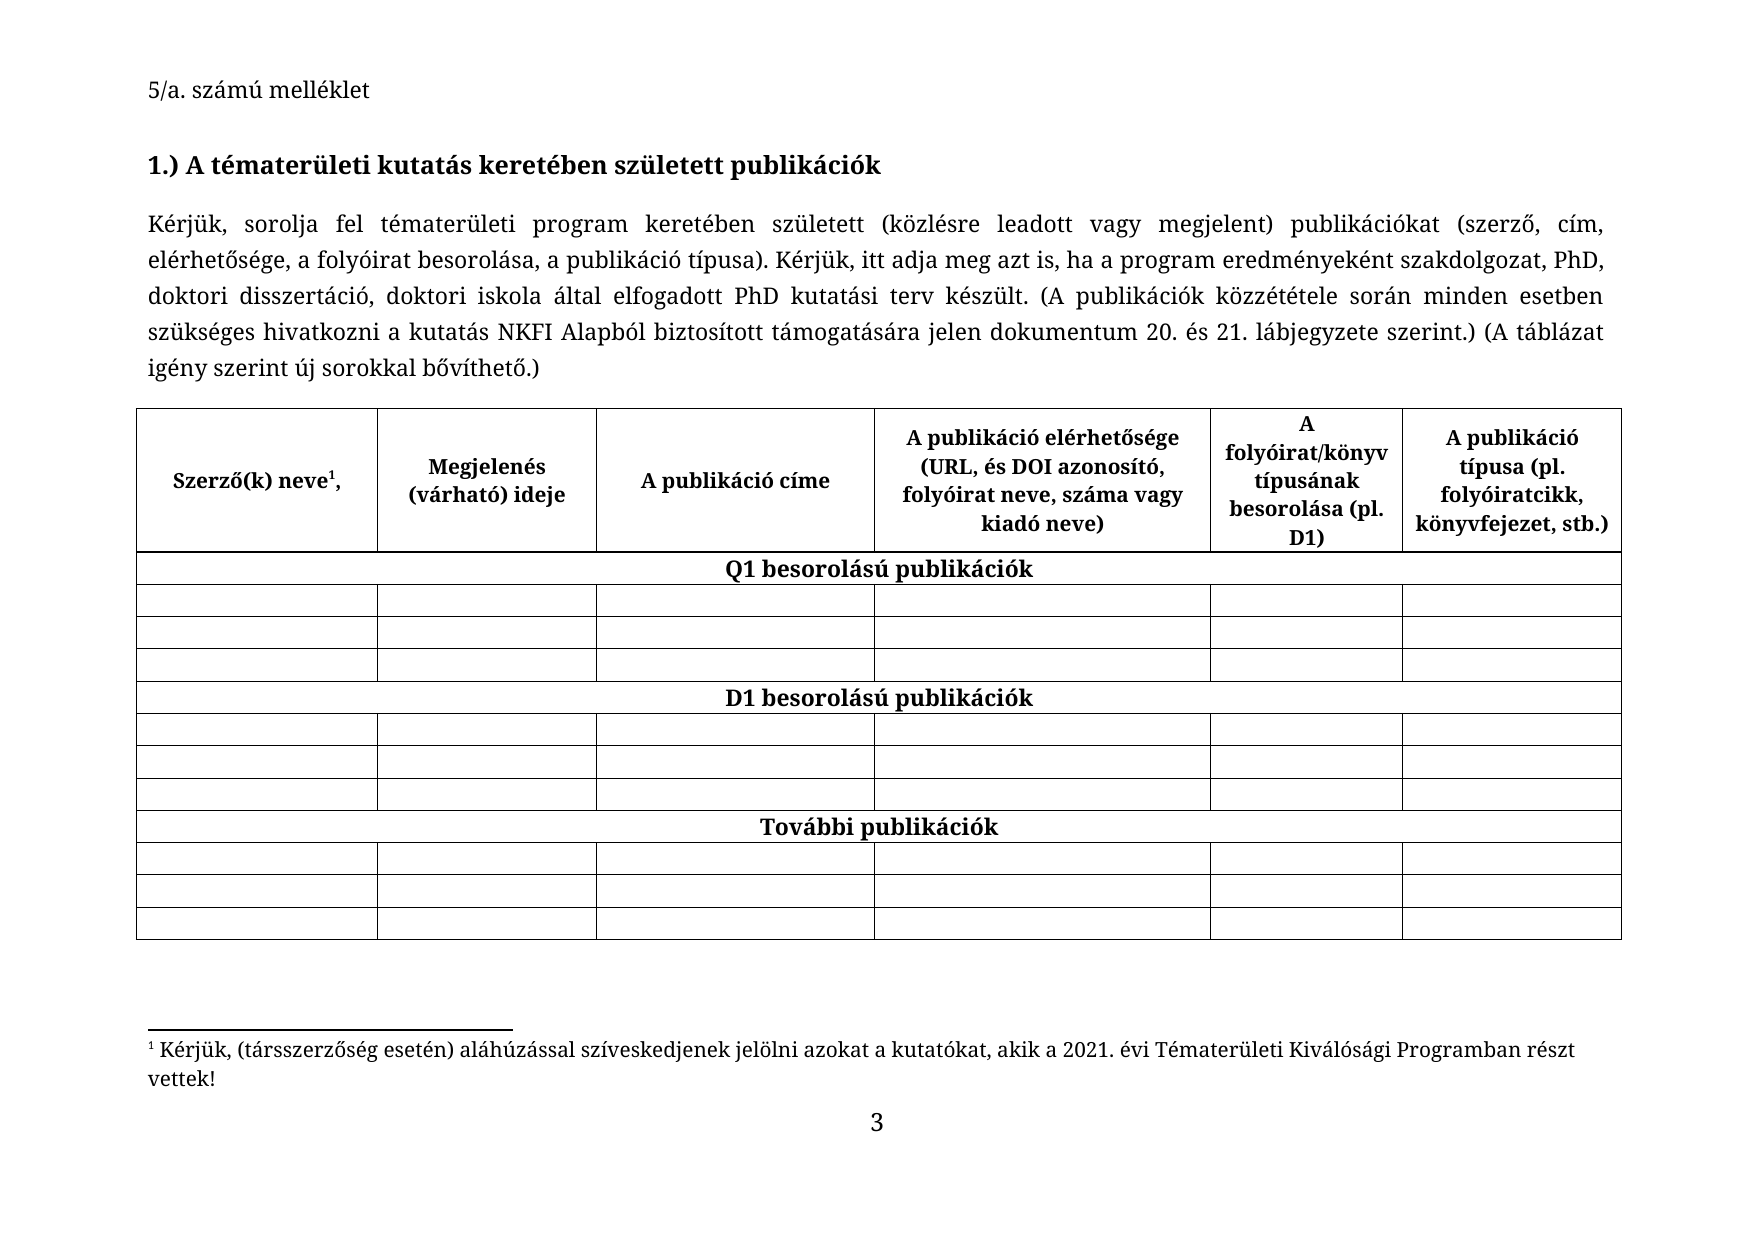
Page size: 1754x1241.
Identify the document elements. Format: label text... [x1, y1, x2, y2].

table_cell [863, 617, 874, 648]
table_cell [366, 843, 377, 874]
table_cell [597, 714, 607, 745]
table_cell [1211, 746, 1222, 777]
table_cell [1199, 617, 1210, 648]
table_cell [863, 585, 874, 616]
table_cell [1199, 843, 1210, 874]
table_cell [378, 585, 389, 616]
table_cell [1391, 617, 1402, 648]
table_cell [1403, 617, 1414, 648]
table_cell [1610, 649, 1621, 681]
table_cell [863, 843, 874, 874]
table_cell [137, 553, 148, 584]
table_cell [1610, 875, 1621, 907]
table_cell [1211, 617, 1222, 648]
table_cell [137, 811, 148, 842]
table_cell [863, 746, 874, 777]
table_cell [1403, 714, 1414, 745]
table_cell [137, 617, 148, 648]
table_cell [137, 585, 148, 616]
table_cell [1610, 585, 1621, 616]
table_cell [875, 585, 886, 616]
table_cell [875, 746, 886, 777]
table_cell [1403, 843, 1414, 874]
table_cell [585, 714, 596, 745]
table_cell [1403, 585, 1414, 616]
table_cell [366, 746, 377, 777]
table_cell [366, 585, 377, 616]
table_cell [875, 779, 886, 810]
table_cell [378, 843, 389, 874]
table_cell [1199, 714, 1210, 745]
table_cell [585, 779, 596, 810]
table_cell [863, 875, 874, 907]
table_cell [137, 714, 148, 745]
table_cell [597, 585, 607, 616]
table_cell [1403, 746, 1414, 777]
table_cell [366, 714, 377, 745]
table_cell [863, 714, 874, 745]
table_cell [585, 875, 596, 907]
table_cell [585, 908, 596, 939]
table_cell [378, 617, 389, 648]
table_cell [137, 908, 148, 939]
table_cell [1403, 649, 1414, 681]
table_cell [1211, 843, 1222, 874]
table_cell [1199, 585, 1210, 616]
table_cell [585, 585, 596, 616]
table_cell [137, 843, 148, 874]
text 1.) A tématerületi kutatás keretében született publikációk [148, 148, 1606, 182]
table_cell [875, 714, 886, 745]
table_cell [1211, 875, 1222, 907]
table_cell [1391, 908, 1402, 939]
table_cell [1610, 714, 1621, 745]
table_cell [863, 649, 874, 681]
table_cell [585, 746, 596, 777]
table_cell [597, 843, 607, 874]
table_cell [378, 875, 389, 907]
table_cell [875, 875, 886, 907]
table_cell [597, 875, 607, 907]
table_header Szerző(k) neve, [137, 409, 377, 551]
table_cell [1199, 908, 1210, 939]
table_cell [366, 649, 377, 681]
table_cell [1610, 779, 1621, 810]
table_cell [597, 908, 607, 939]
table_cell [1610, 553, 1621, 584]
table_cell [1199, 875, 1210, 907]
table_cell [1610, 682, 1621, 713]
table_cell [597, 746, 607, 777]
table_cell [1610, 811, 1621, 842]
table_cell [366, 875, 377, 907]
table_cell [378, 649, 389, 681]
table_cell [875, 843, 886, 874]
table_cell [1391, 779, 1402, 810]
table_cell [1211, 714, 1222, 745]
table_cell [1610, 908, 1621, 939]
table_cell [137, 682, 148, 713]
table_cell [137, 779, 148, 810]
table_cell [1199, 649, 1210, 681]
table_cell [875, 617, 886, 648]
table_cell [1391, 714, 1402, 745]
table_cell [863, 908, 874, 939]
table_cell [1391, 649, 1402, 681]
table_cell [137, 746, 148, 777]
table_cell [378, 746, 389, 777]
table_cell [875, 649, 886, 681]
table_cell [1199, 746, 1210, 777]
table_cell [875, 908, 886, 939]
table_cell [863, 779, 874, 810]
table_cell [597, 649, 607, 681]
table_cell [1211, 908, 1222, 939]
table_cell [1403, 908, 1414, 939]
table_cell [1391, 746, 1402, 777]
table_cell [597, 617, 607, 648]
table_cell [366, 908, 377, 939]
table_cell [1610, 617, 1621, 648]
table_cell [137, 649, 148, 681]
table_cell [1610, 746, 1621, 777]
table_cell [1391, 875, 1402, 907]
text Kérjük, sorolja fel tématerületi program keretében született (közlésre leadott vagy megjelent) publikációkat (szerző, cím, elérhetősége, a folyóirat besorolása, a publikáció típusa). Kérjük, itt adja meg azt is, ha a program eredményeként szakdolgozat, PhD, doktori disszertáció, doktori iskola által elfogadott PhD kutatási terv készült. (A publikációk közzététele során minden esetben szükséges hivatkozni a kutatás NKFI Alapból biztosított támogatására jelen dokumentum 20. és 21. lábjegyzete szerint.) (A táblázat igény szerint új sorokkal bővíthető.) [148, 208, 1606, 383]
table_header A publikáció típusa (pl. folyóiratcikk, könyvfejezet, stb.) [1403, 409, 1621, 551]
table_cell [378, 779, 389, 810]
table_cell [1211, 779, 1222, 810]
table_cell [378, 714, 389, 745]
table_cell [366, 617, 377, 648]
table_cell [1403, 779, 1414, 810]
table_header A publikáció címe [597, 409, 874, 551]
table_cell [585, 649, 596, 681]
table_cell [1211, 585, 1222, 616]
table_header Megjelenés (várható) ideje [378, 409, 596, 551]
table_cell [378, 908, 389, 939]
table_cell [597, 779, 607, 810]
table_cell [1610, 843, 1621, 874]
table_cell [1403, 875, 1414, 907]
table_cell [585, 843, 596, 874]
table_cell [366, 779, 377, 810]
table_cell [137, 875, 148, 907]
table_cell [585, 617, 596, 648]
table_header A publikáció elérhetősége (URL, és DOI azonosító, folyóirat neve, száma vagy kiadó neve) [875, 409, 1210, 551]
table_cell [1391, 843, 1402, 874]
table_cell [1391, 585, 1402, 616]
table_cell [1199, 779, 1210, 810]
table_cell [1211, 649, 1222, 681]
